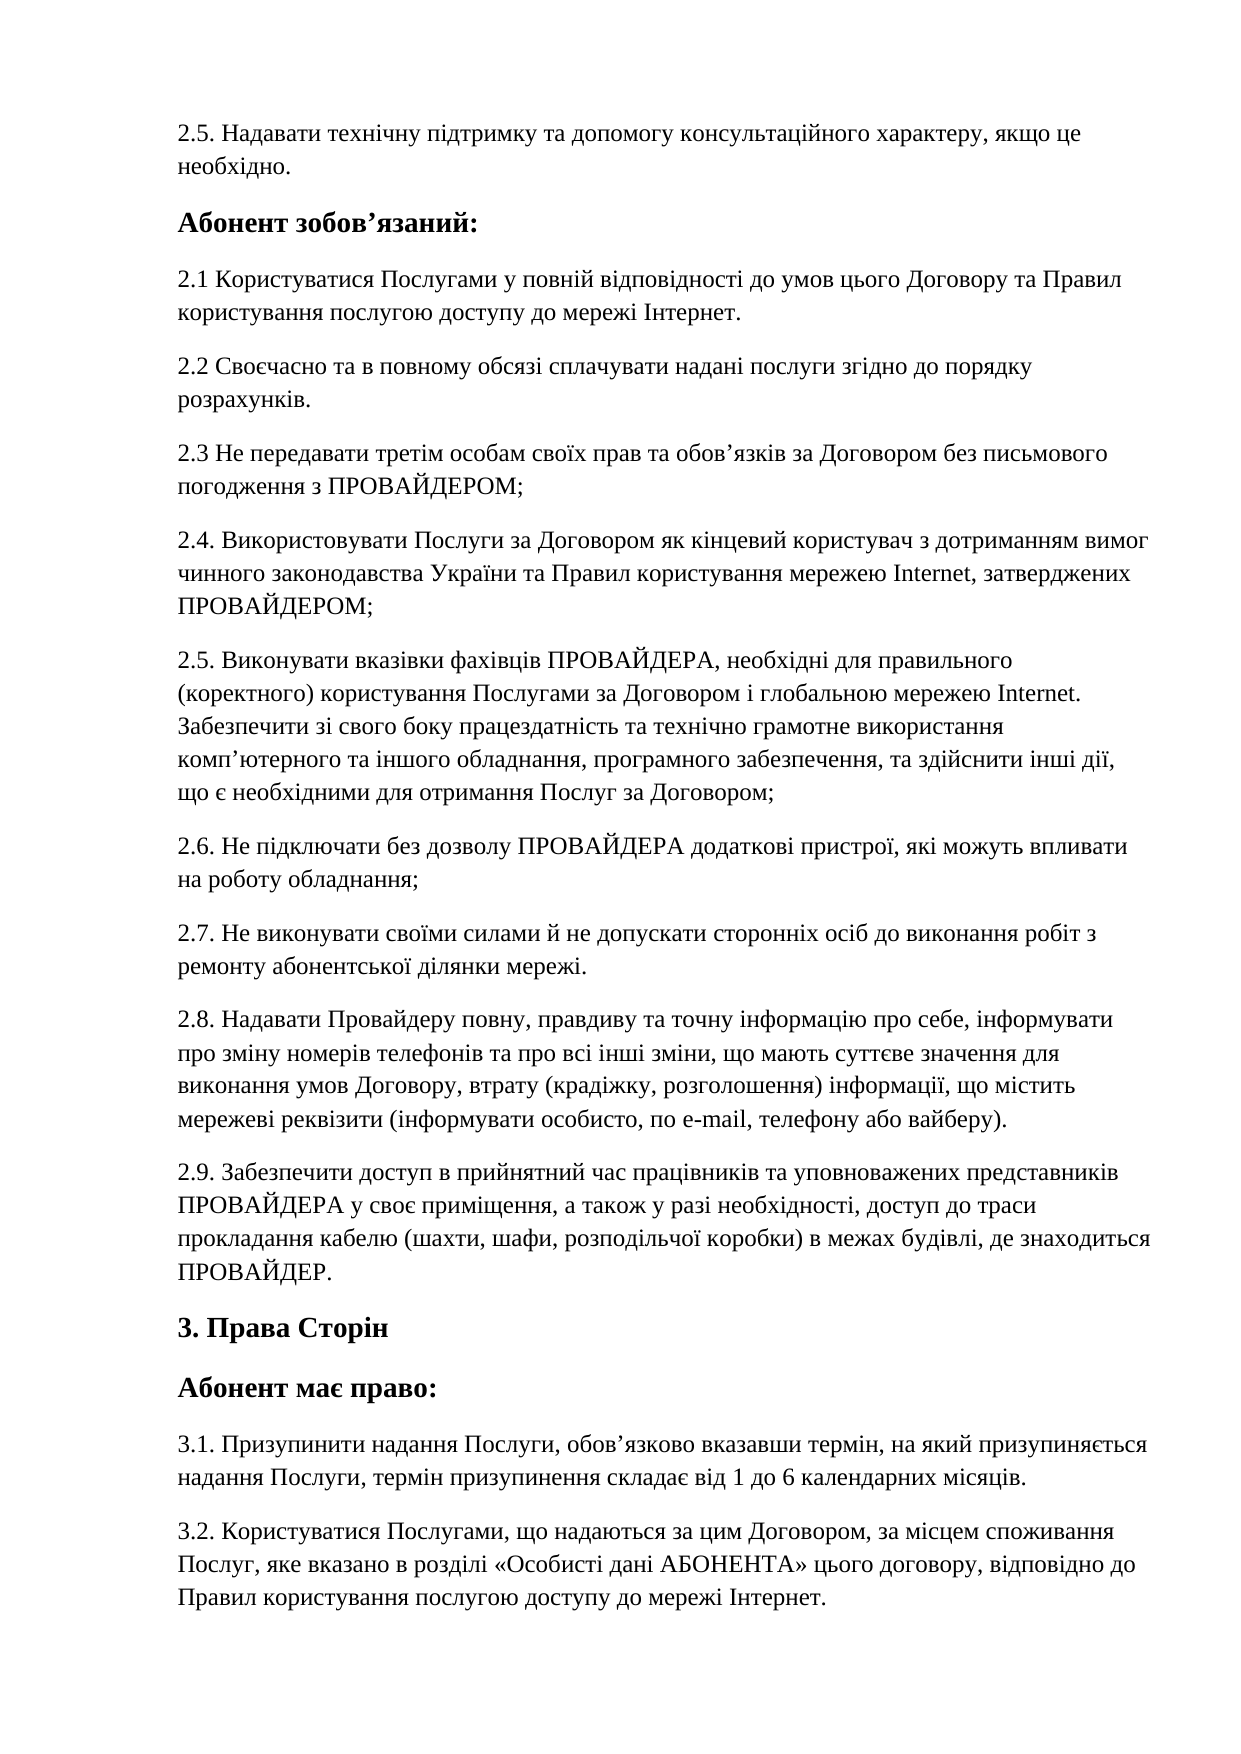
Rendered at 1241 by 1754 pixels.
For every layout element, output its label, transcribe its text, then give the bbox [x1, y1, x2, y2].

text Абонент має право: [177, 1370, 1152, 1403]
text Абонент зобов’язаний: [177, 205, 1152, 238]
text 2.2 Своєчасно та в повному обсязі сплачувати надані послуги згідно до порядку розрахунків. [177, 351, 1152, 413]
text 2.3 Не передавати третім особам своїх прав та обов’язків за Договором без письмового погодження з ПРОВАЙДЕРОМ; [177, 438, 1152, 500]
text 2.9. Забезпечити доступ в прийнятний час працівників та уповноважених представників ПРОВАЙДЕРА у своє приміщення, а також у разі необхідності, доступ до траси прокладання кабелю (шахти, шафи, розподільчої коробки) в межах будівлі, де знаходиться ПРОВАЙДЕР. [177, 1157, 1152, 1285]
text 2.5. Виконувати вказівки фахівців ПРОВАЙДЕРА, необхідні для правильного (коректного) користування Послугами за Договором і глобальною мережею Internet. Забезпечити зі свого боку працездатність та технічно грамотне використання комп’ютерного та іншого обладнання, програмного забезпечення, та здійснити інші дії, що є необхідними для отримання Послуг за Договором; [177, 645, 1152, 806]
text 2.7. Не виконувати своїми силами й не допускати сторонніх осіб до виконання робіт з ремонту абонентської ділянки мережі. [177, 918, 1152, 979]
text 2.4. Використовувати Послуги за Договором як кінцевий користувач з дотриманням вимог чинного законодавства України та Правил користування мережею Internet, затверджених ПРОВАЙДЕРОМ; [177, 525, 1152, 620]
text 3.1. Призупинити надання Послуги, обов’язково вказавши термін, на який призупиняється надання Послуги, термін призупинення складає від 1 до 6 календарних місяців. [177, 1429, 1152, 1491]
text 2.8. Надавати Провайдеру повну, правдиву та точну інформацію про себе, інформувати про зміну номерів телефонів та про всі інші зміни, що мають суттєве значення для виконання умов Договору, втрату (крадіжку, розголошення) інформації, що містить мережеві реквізити (інформувати особисто, по e-mail, телефону або вайберу). [177, 1004, 1152, 1132]
text 2.6. Не підключати без дозволу ПРОВАЙДЕРА додаткові пристрої, які можуть впливати на роботу обладнання; [177, 831, 1152, 893]
text 3. Права Сторін [177, 1310, 1152, 1344]
text 2.5. Надавати технічну підтримку та допомогу консультаційного характеру, якщо це необхідно. [177, 118, 1152, 180]
text 2.1 Користуватися Послугами у повній відповідності до умов цього Договору та Правил користування послугою доступу до мережі Інтернет. [177, 264, 1152, 326]
text 3.2. Користуватися Послугами, що надаються за цим Договором, за місцем споживання Послуг, яке вказано в розділі «Особисті дані АБОНЕНТА» цього договору, відповідно до Правил користування послугою доступу до мережі Інтернет. [177, 1516, 1152, 1611]
